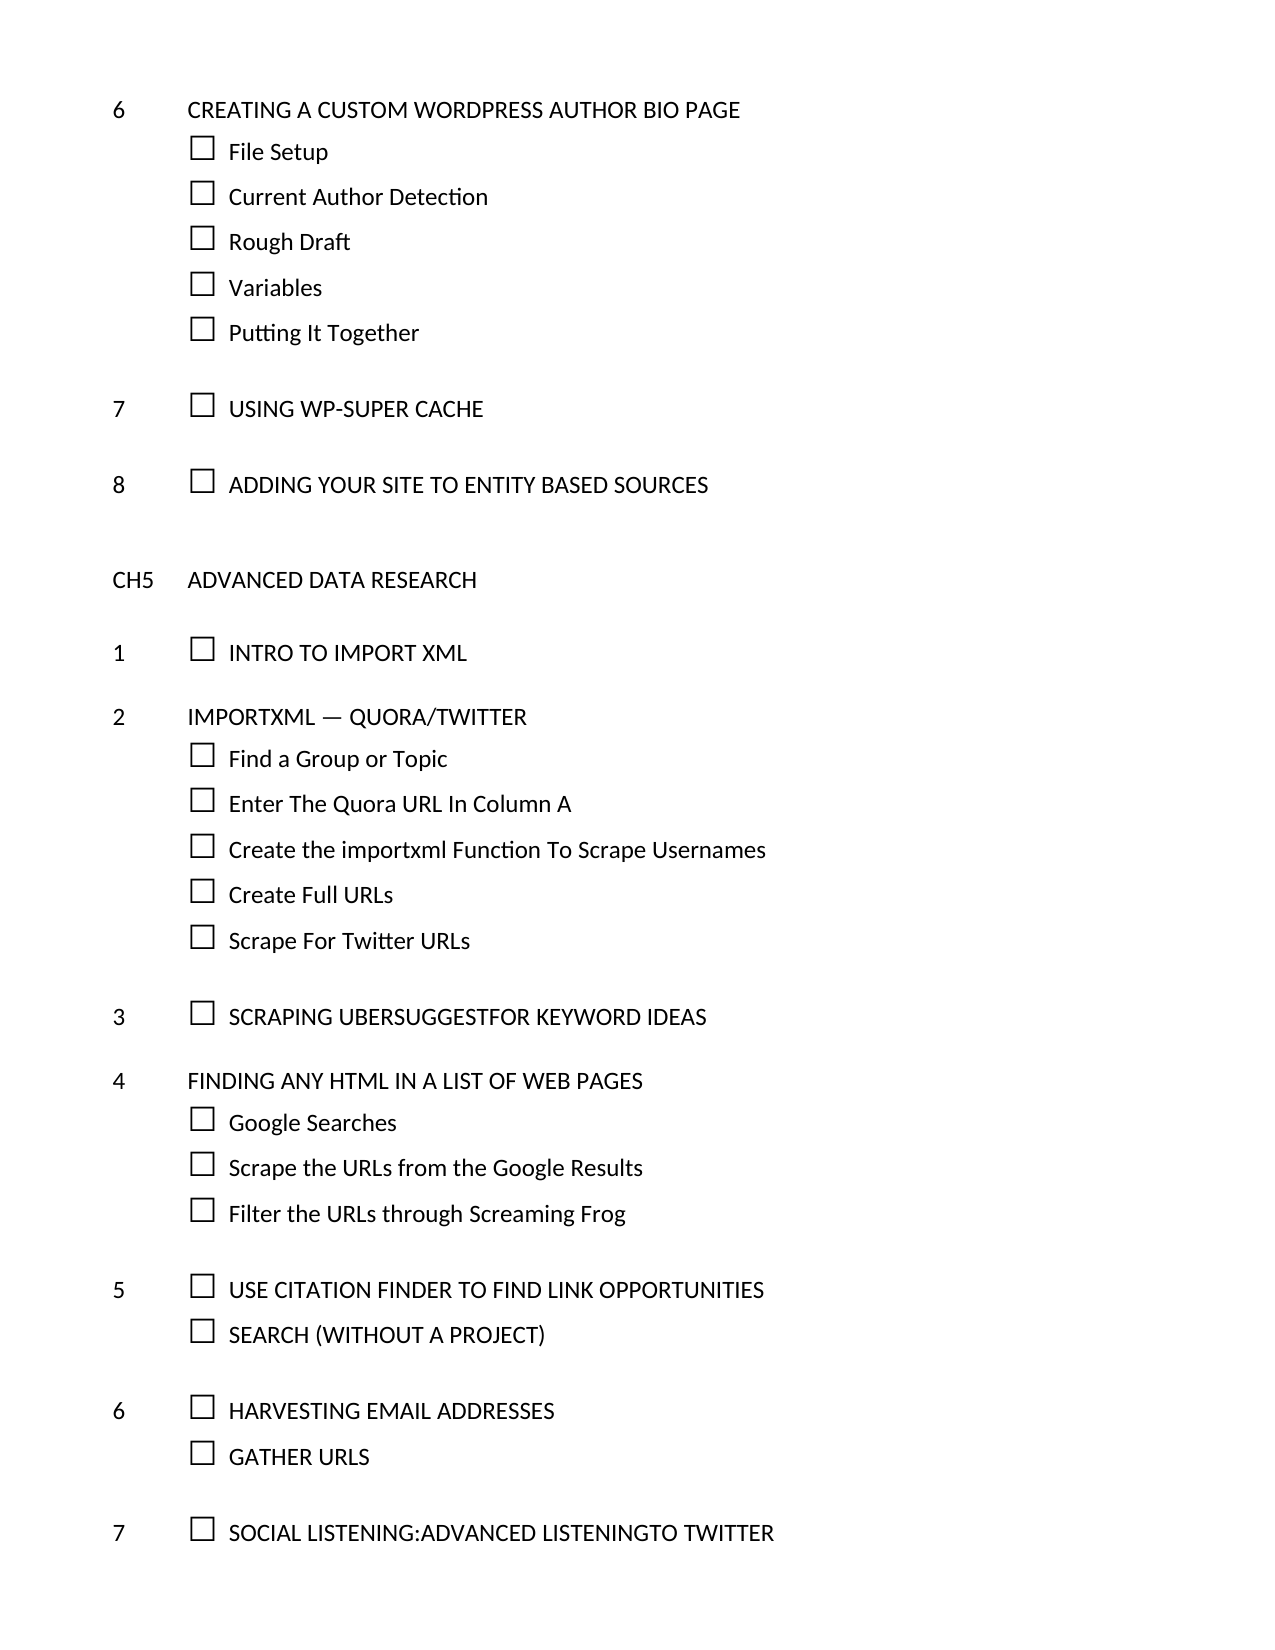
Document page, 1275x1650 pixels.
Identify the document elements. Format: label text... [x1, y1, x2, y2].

text Create the importxml Function To Scrape Usernames [112, 823, 1191, 868]
text Current Author Detection [112, 170, 1191, 215]
text Scrape For Twitter URLs [112, 913, 1191, 959]
text CH5 ADVANCED DATA RESEARCH [112, 564, 1191, 595]
text Variables [112, 261, 1191, 306]
text Enter The Quora URL In Column A [112, 777, 1191, 823]
text Putting It Together [112, 306, 1191, 351]
text Create Full URLs [112, 868, 1191, 913]
text 6 HARVESTING EMAIL ADDRESSES [112, 1384, 1191, 1429]
text 2 IMPORTXML — QUORA/TWITTER [112, 701, 1191, 732]
text 3 SCRAPING UBERSUGGESTFOR KEYWORD IDEAS [112, 989, 1191, 1035]
text GATHER URLS [112, 1429, 1191, 1475]
text 4 FINDING ANY HTML IN A LIST OF WEB PAGES [112, 1065, 1191, 1096]
text 8 ADDING YOUR SITE TO ENTITY BASED SOURCES [112, 458, 1191, 503]
text 1 INTRO TO IMPORT XML [112, 625, 1191, 671]
text 6 CREATING A CUSTOM WORDPRESS AUTHOR BIO PAGE [112, 94, 1191, 124]
text Find a Group or Topic [112, 732, 1191, 777]
text File Setup [112, 124, 1191, 170]
text Filter the URLs through Screaming Frog [112, 1187, 1191, 1232]
text SEARCH (WITHOUT A PROJECT) [112, 1308, 1191, 1353]
text 7 SOCIAL LISTENING:ADVANCED LISTENINGTO TWITTER [112, 1505, 1191, 1551]
text Rough Draft [112, 215, 1191, 261]
text 7 USING WP-SUPER CACHE [112, 382, 1191, 427]
text Scrape the URLs from the Google Results [112, 1141, 1191, 1187]
text 5 USE CITATION FINDER TO FIND LINK OPPORTUNITIES [112, 1263, 1191, 1308]
text Google Searches [112, 1096, 1191, 1141]
